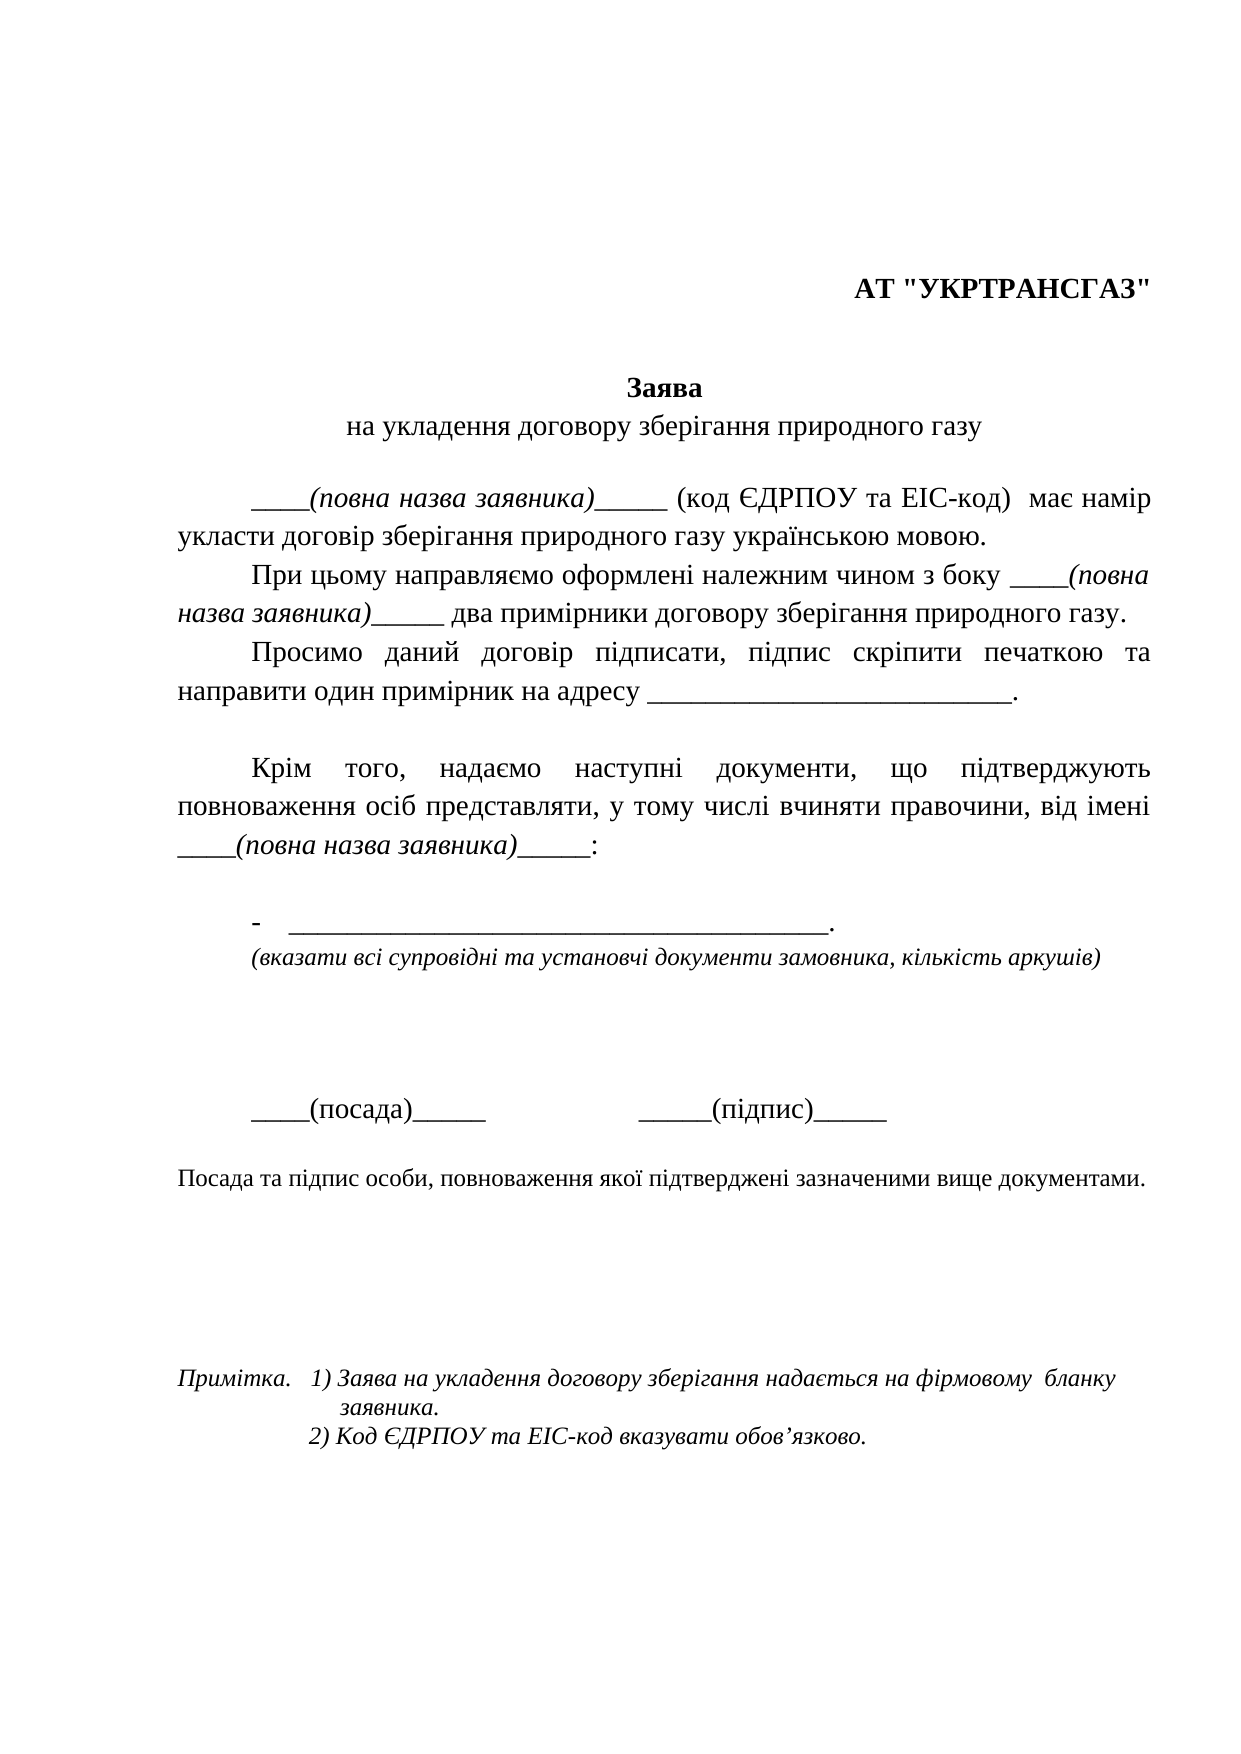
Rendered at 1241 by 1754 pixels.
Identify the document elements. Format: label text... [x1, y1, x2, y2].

text Крім того, надаємо наступні документи, що підтверджують повноваження осіб представляти, у тому числі вчиняти правочини, від імені ____(повна назва заявника)_____: [177, 750, 1152, 860]
text АТ "УКРТРАНСГАЗ" [177, 271, 1152, 304]
text Посада та підпис особи, повноваження якої підтверджені зазначеними вище документами. [177, 1163, 1152, 1191]
list _____________________________________. [251, 904, 1152, 937]
text Заява [177, 370, 1152, 403]
text ____(посада)_____ _____(підпис)_____ [177, 1091, 1152, 1124]
text 2) Код ЄДРПОУ та EIC-код вказувати обов’язково. [177, 1421, 1152, 1449]
text Примітка. 1) Заява на укладення договору зберігання надається на фірмовому бланку заявника. [177, 1363, 1152, 1421]
text (вказати всі супровідні та установчі документи замовника, кількість аркушів) [251, 942, 1152, 971]
text на укладення договору зберігання природного газу [177, 408, 1152, 442]
text Просимо даний договір підписати, підпис скріпити печаткою та направити один примірник на адресу _________________________. [177, 634, 1152, 706]
text При цьому направляємо оформлені належним чином з боку ____(повна назва заявника)_____ два примірники договору зберігання природного газу. [177, 557, 1152, 629]
text ____(повна назва заявника)_____ (код ЄДРПОУ та EIC-код) має намір укласти договір зберігання природного газу українською мовою. [177, 480, 1152, 552]
